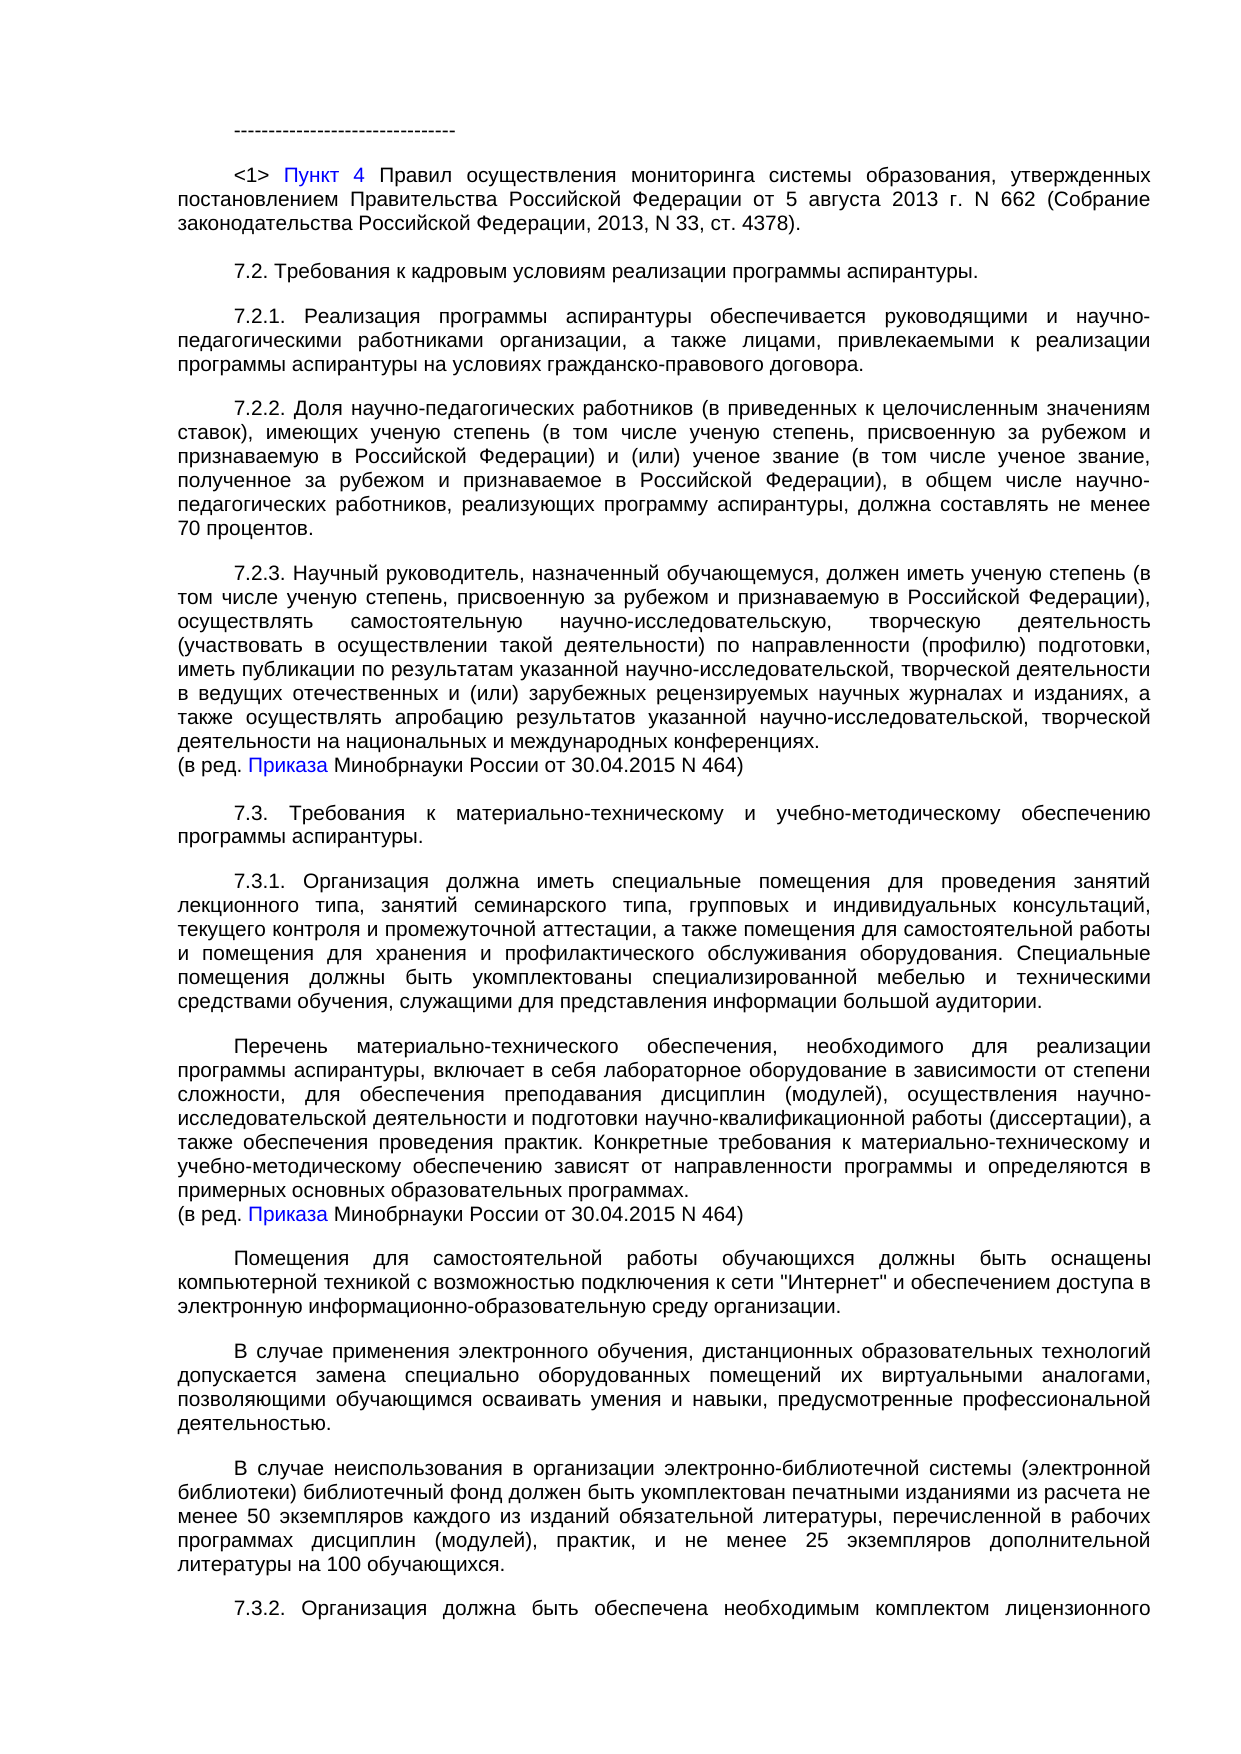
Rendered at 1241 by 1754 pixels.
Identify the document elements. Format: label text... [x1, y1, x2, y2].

text 7.2.2. Доля научно-педагогических работников (в приведенных к целочисленным значениям ставок), имеющих ученую степень (в том числе ученую степень, присвоенную за рубежом и признаваемую в Российской Федерации) и (или) ученое звание (в том числе ученое звание, полученное за рубежом и признаваемое в Российской Федерации), в общем числе научно-педагогических работников, реализующих программу аспирантуры, должна составлять не менее 70 процентов. [177, 396, 1152, 540]
text -------------------------------- [177, 118, 1152, 142]
text (в ред. Приказа Минобрнауки России от 30.04.2015 N 464) [177, 1201, 1152, 1225]
text 7.2.3. Научный руководитель, назначенный обучающемуся, должен иметь ученую степень (в том числе ученую степень, присвоенную за рубежом и признаваемую в Российской Федерации), осуществлять самостоятельную научно-исследовательскую, творческую деятельность (участвовать в осуществлении такой деятельности) по направленности (профилю) подготовки, иметь публикации по результатам указанной научно-исследовательской, творческой деятельности в ведущих отечественных и (или) зарубежных рецензируемых научных журналах и изданиях, а также осуществлять апробацию результатов указанной научно-исследовательской, творческой деятельности на национальных и международных конференциях. [177, 561, 1152, 752]
text (в ред. Приказа Минобрнауки России от 30.04.2015 N 464) [177, 752, 1152, 776]
text В случае применения электронного обучения, дистанционных образовательных технологий допускается замена специально оборудованных помещений их виртуальными аналогами, позволяющими обучающимся осваивать умения и навыки, предусмотренные профессиональной деятельностью. [177, 1339, 1152, 1435]
text 7.3.1. Организация должна иметь специальные помещения для проведения занятий лекционного типа, занятий семинарского типа, групповых и индивидуальных консультаций, текущего контроля и промежуточной аттестации, а также помещения для самостоятельной работы и помещения для хранения и профилактического обслуживания оборудования. Специальные помещения должны быть укомплектованы специализированной мебелью и техническими средствами обучения, служащими для представления информации большой аудитории. [177, 869, 1152, 1013]
text <1> Пункт 4 Правил осуществления мониторинга системы образования, утвержденных постановлением Правительства Российской Федерации от 5 августа 2013 г. N 662 (Собрание законодательства Российской Федерации, 2013, N 33, ст. 4378). [177, 163, 1152, 235]
text 7.2. Требования к кадровым условиям реализации программы аспирантуры. [177, 259, 1152, 283]
text Перечень материально-технического обеспечения, необходимого для реализации программы аспирантуры, включает в себя лабораторное оборудование в зависимости от степени сложности, для обеспечения преподавания дисциплин (модулей), осуществления научно-исследовательской деятельности и подготовки научно-квалификационной работы (диссертации), а также обеспечения проведения практик. Конкретные требования к материально-техническому и учебно-методическому обеспечению зависят от направленности программы и определяются в примерных основных образовательных программах. [177, 1034, 1152, 1201]
text В случае неиспользования в организации электронно-библиотечной системы (электронной библиотеки) библиотечный фонд должен быть укомплектован печатными изданиями из расчета не менее 50 экземпляров каждого из изданий обязательной литературы, перечисленной в рабочих программах дисциплин (модулей), практик, и не менее 25 экземпляров дополнительной литературы на 100 обучающихся. [177, 1456, 1152, 1575]
text 7.3. Требования к материально-техническому и учебно-методическому обеспечению программы аспирантуры. [177, 800, 1152, 848]
text Помещения для самостоятельной работы обучающихся должны быть оснащены компьютерной техникой с возможностью подключения к сети "Интернет" и обеспечением доступа в электронную информационно-образовательную среду организации. [177, 1246, 1152, 1318]
text 7.2.1. Реализация программы аспирантуры обеспечивается руководящими и научно-педагогическими работниками организации, а также лицами, привлекаемыми к реализации программы аспирантуры на условиях гражданско-правового договора. [177, 303, 1152, 375]
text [177, 1596, 1152, 1620]
